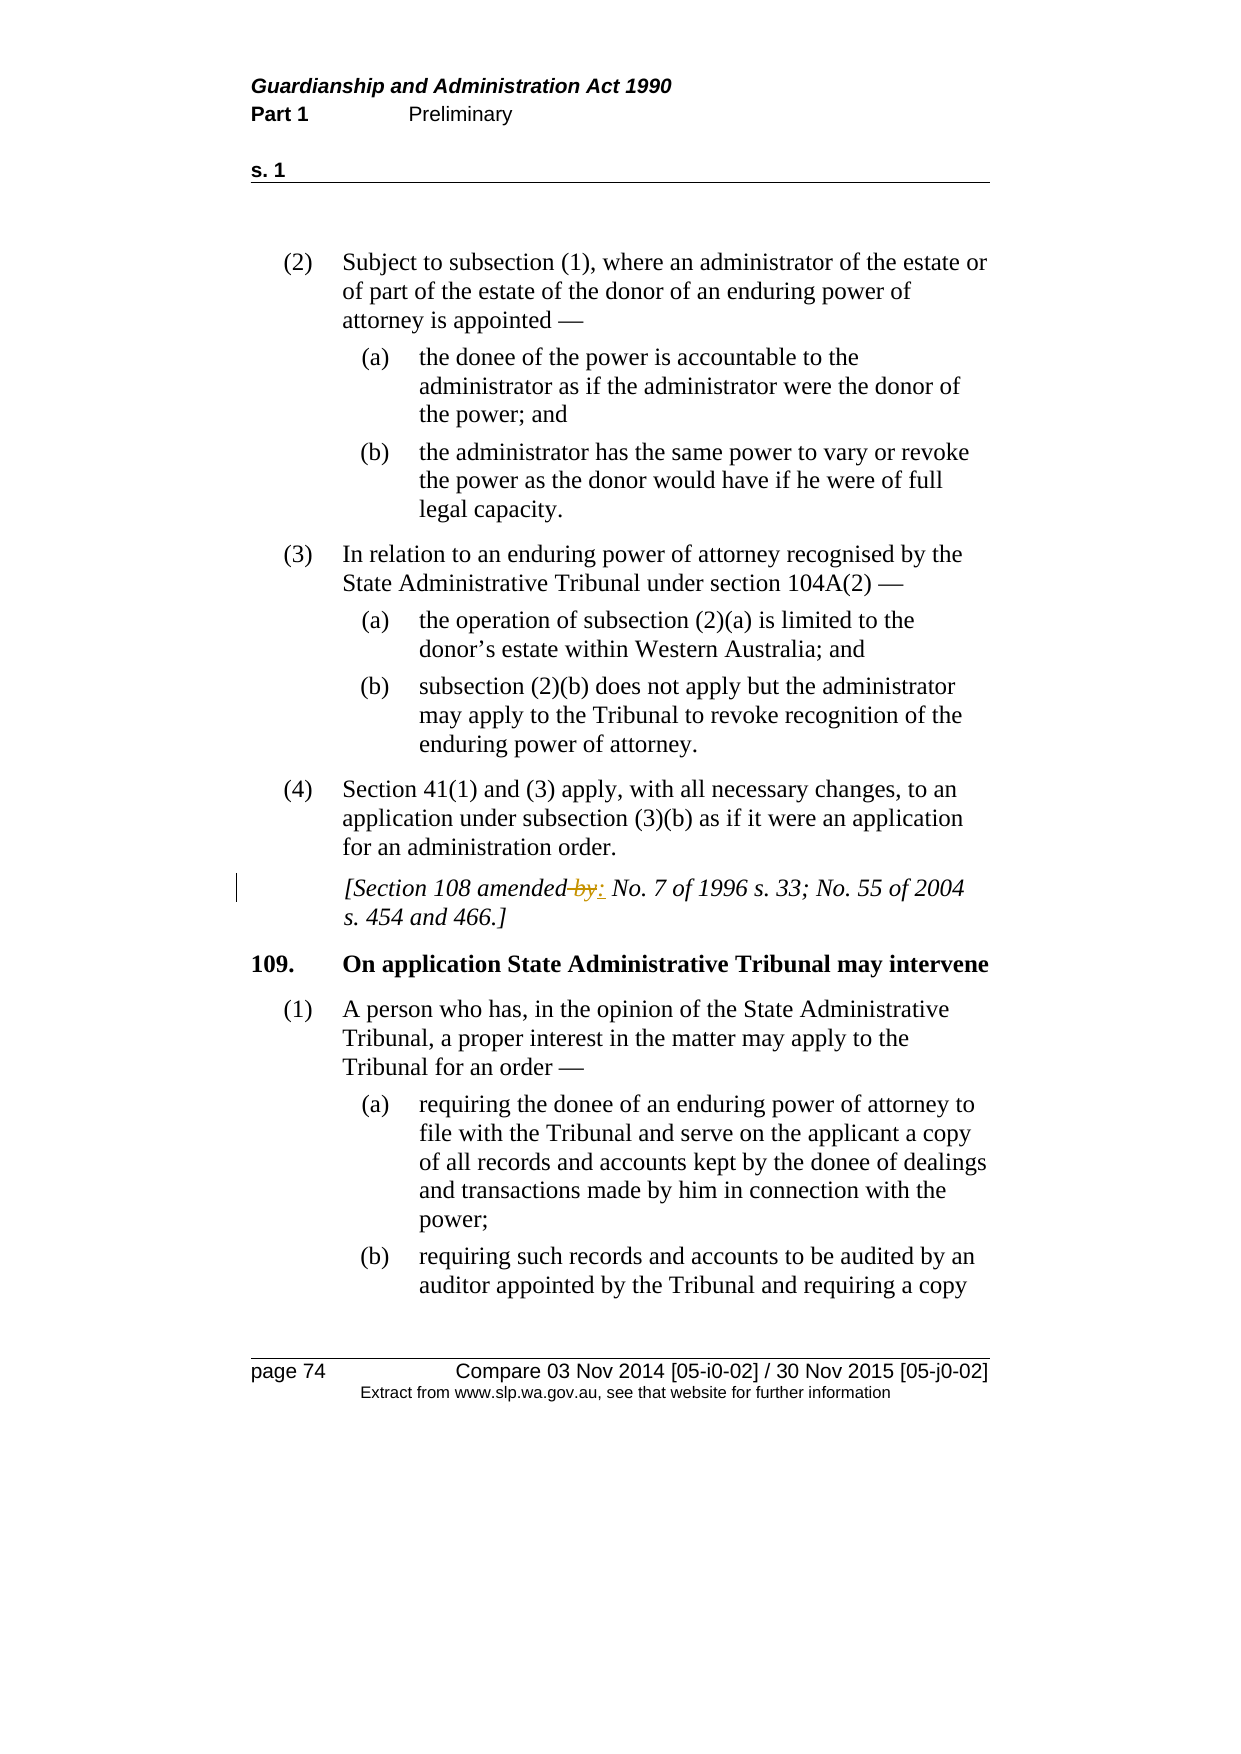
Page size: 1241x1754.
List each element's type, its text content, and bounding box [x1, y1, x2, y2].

text (a) the donee of the power is accountable to the administrator as if the administrator were the donor of the power; and [251, 342, 990, 428]
text (a) the operation of subsection (2)(a) is limited to the donor’s estate within Western Australia; and [251, 605, 990, 663]
text (b) the administrator has the same power to vary or revoke the power as the donor would have if he were of full legal capacity. [251, 437, 990, 523]
text (2) Subject to subsection (1), where an administrator of the estate or of part of the estate of the donor of an enduring power of attorney is appointed — [251, 247, 990, 334]
subtitle 109. On application State Administrative Tribunal may intervene [251, 949, 990, 978]
text (1) A person who has, in the opinion of the State Administrative Tribunal, a proper interest in the matter may apply to the Tribunal for an order — [251, 994, 990, 1081]
text (3) In relation to an enduring power of attorney recognised by the State Administrative Tribunal under section 104A(2) — [251, 539, 990, 597]
text (a) requiring the donee of an enduring power of attorney to file with the Tribunal and serve on the applicant a copy of all records and accounts kept by the donee of dealings and transactions made by him in connection with the power; [251, 1089, 990, 1233]
text (b) subsection (2)(b) does not apply but the administrator may apply to the Tribunal to revoke recognition of the enduring power of attorney. [251, 671, 990, 757]
text [Section 108 amended No. 7 of 1996 s. 33; No. 55 of 2004 s. 454 and 466.] [251, 873, 990, 930]
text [251, 1241, 990, 1299]
text (4) Section 41(1) and (3) apply, with all necessary changes, to an application under subsection (3)(b) as if it were an application for an administration order. [251, 774, 990, 860]
